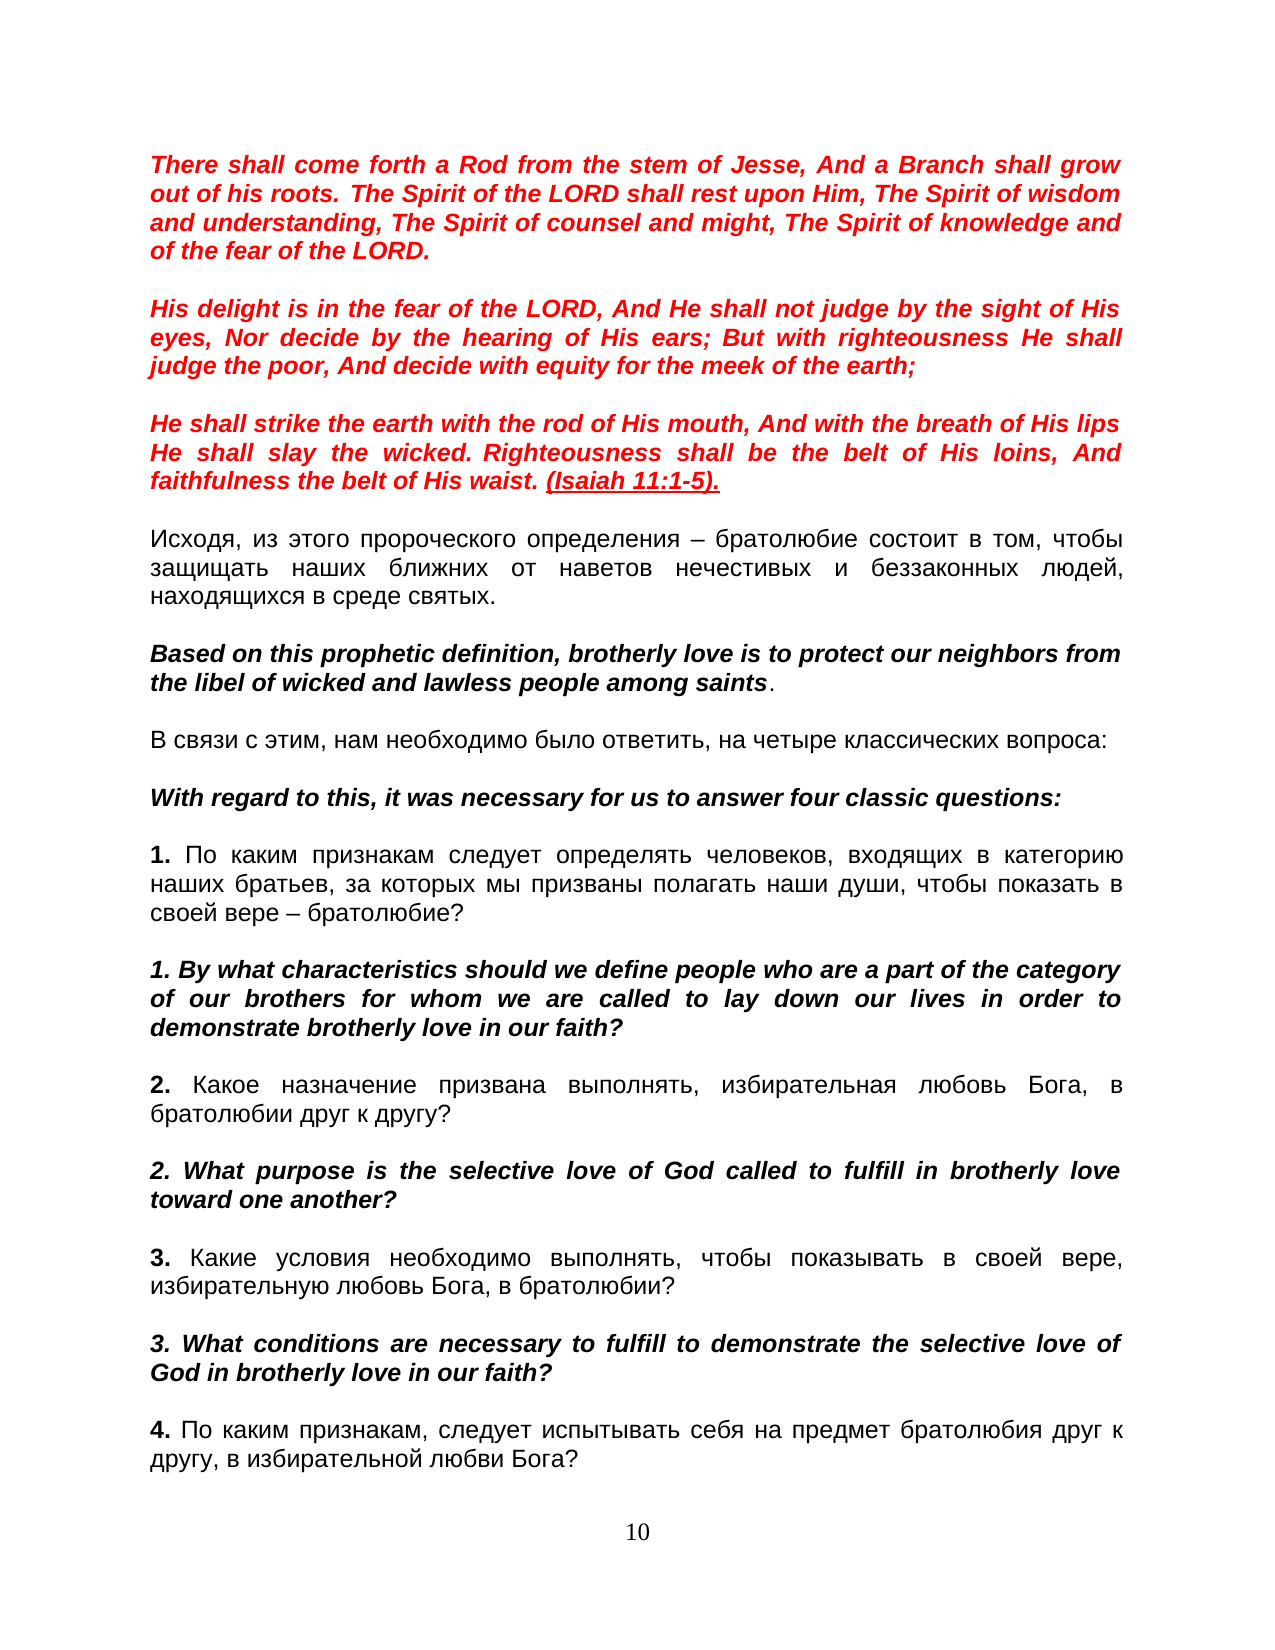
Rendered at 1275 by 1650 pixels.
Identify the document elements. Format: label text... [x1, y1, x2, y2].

text 1. По каким признакам следует определять человеков, входящих в категорию наших братьев, за которых мы призваны полагать наши души, чтобы показать в своей вере – братолюбие? [150, 840, 1125, 926]
text 4. По каким признакам, следует испытывать себя на предмет братолюбия друг к другу, в избирательной любви Бога? [150, 1415, 1125, 1472]
text His delight is in the fear of the LORD, And He shall not judge by the sight of His eyes, Nor decide by the hearing of His ears; But with righteousness He shall judge the poor, And decide with equity for the meek of the earth; [150, 294, 1125, 380]
text 1. By what characteristics should we define people who are a part of the category of our brothers for whom we are called to lay down our lives in order to demonstrate brotherly love in our faith? [150, 955, 1125, 1041]
text Based on this prophetic definition, brotherly love is to protect our neighbors from the libel of wicked and lawless people among saints. [150, 639, 1125, 696]
text 3. Какие условия необходимо выполнять, чтобы показывать в своей вере, избирательную любовь Бога, в братолюбии? [150, 1242, 1125, 1300]
text 2. What purpose is the selective love of God called to fulfill in brotherly love toward one another? [150, 1156, 1125, 1214]
text Исходя, из этого пророческого определения – братолюбие состоит в том, чтобы защищать наших ближних от наветов нечестивых и беззаконных людей, находящихся в среде святых. [150, 524, 1125, 610]
text 3. What conditions are necessary to fulfill to demonstrate the selective love of God in brotherly love in our faith? [150, 1329, 1125, 1386]
text В связи с этим, нам необходимо было ответить, на четыре классических вопроса: [150, 725, 1125, 754]
text There shall come forth a Rod from the stem of Jesse, And a Branch shall grow out of his roots. The Spirit of the LORD shall rest upon Him, The Spirit of wisdom and understanding, The Spirit of counsel and might, The Spirit of knowledge and of the fear of the LORD. [150, 150, 1125, 265]
text 2. Какое назначение призвана выполнять, избирательная любовь Бога, в братолюбии друг к другу? [150, 1070, 1125, 1127]
text He shall strike the earth with the rod of His mouth, And with the breath of His lips He shall slay the wicked. Righteousness shall be the belt of His loins, And faithfulness the belt of His waist. (Isaiah 11:1-5). [150, 409, 1125, 495]
text With regard to this, it was necessary for us to answer four classic questions: [150, 782, 1125, 811]
